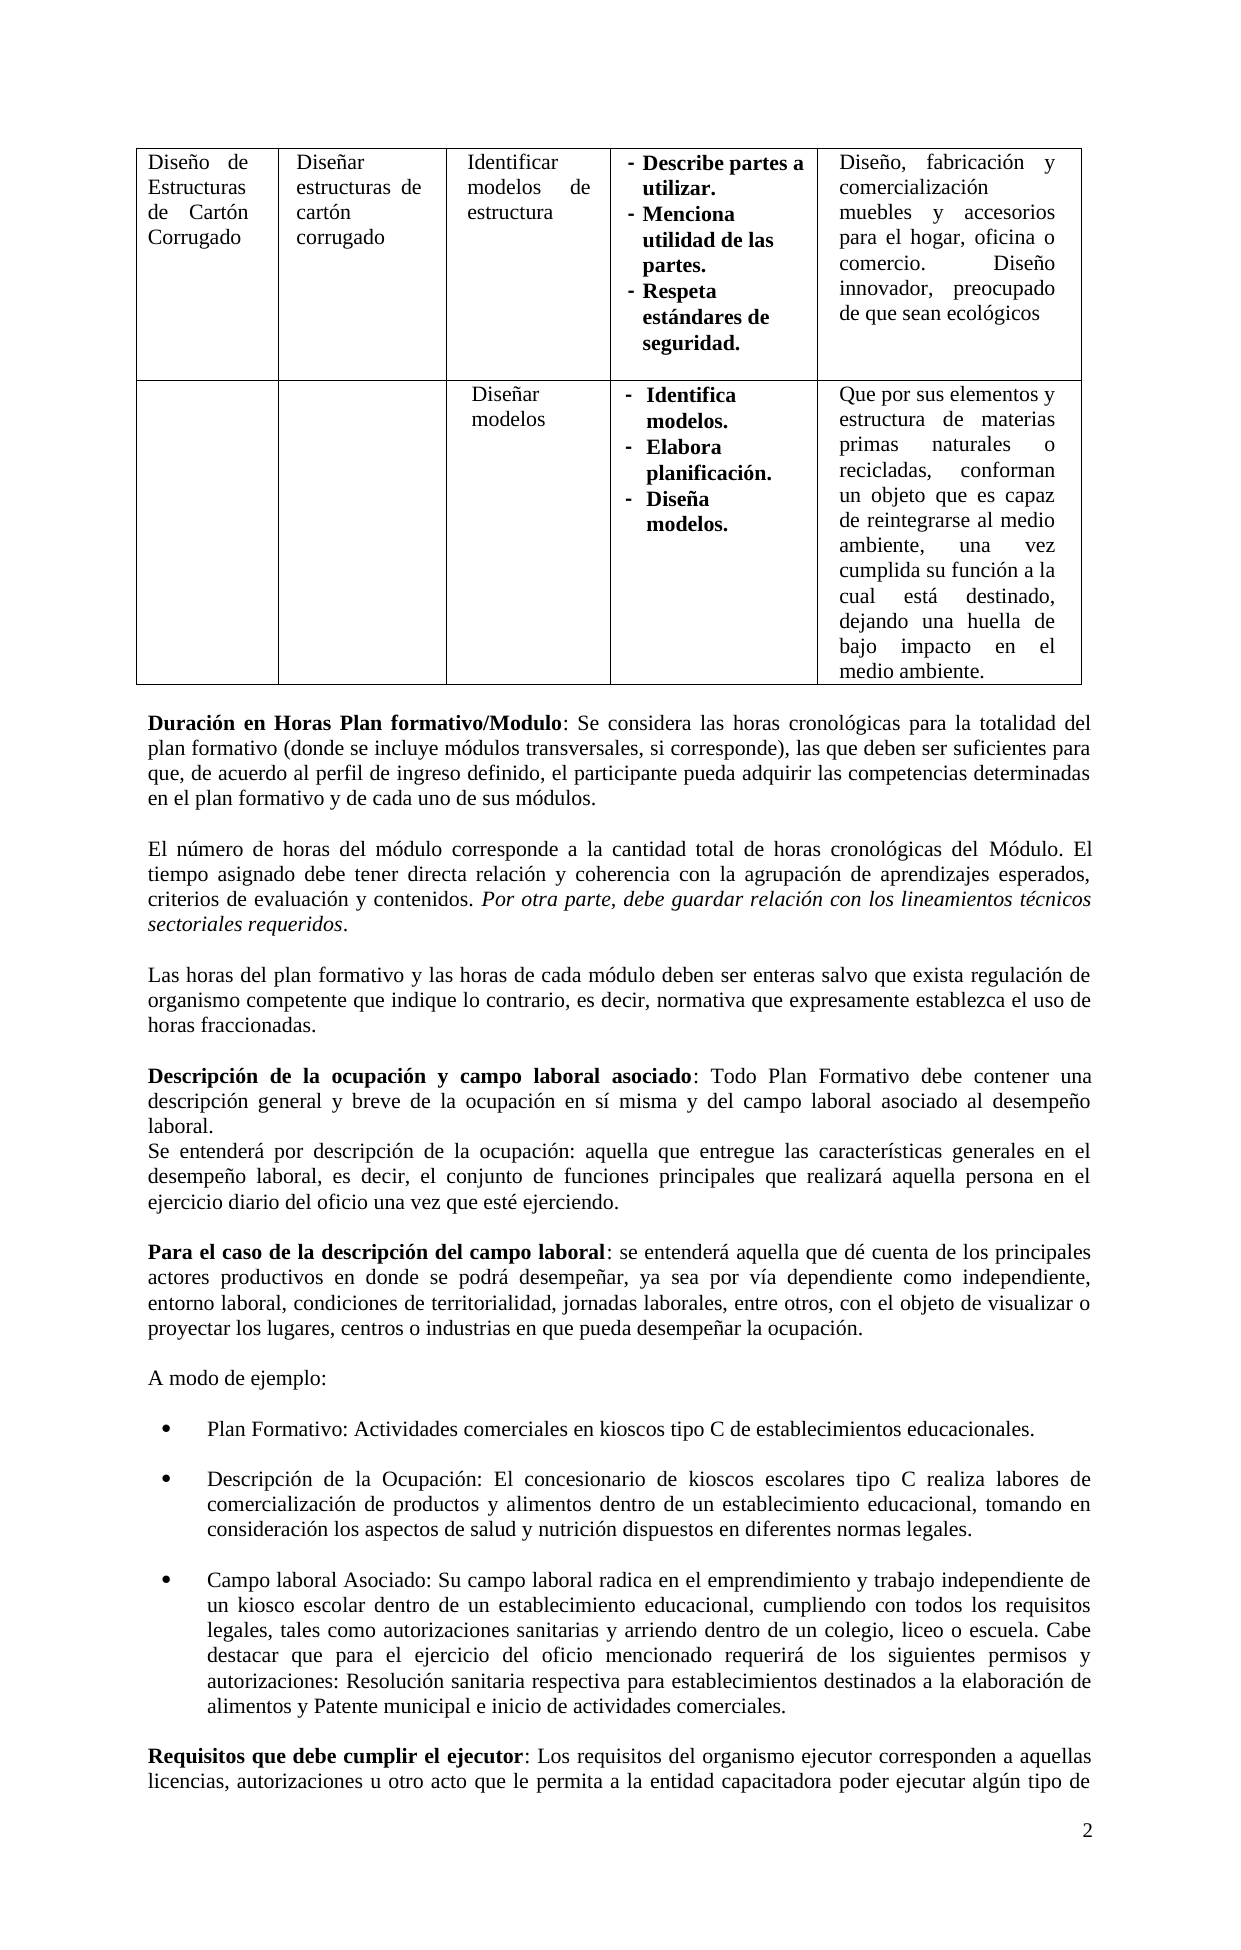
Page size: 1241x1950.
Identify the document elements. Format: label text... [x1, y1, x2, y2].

table_cell Identificar modelos de estructura [447, 149, 610, 380]
list Campo laboral Asociado: Su campo laboral radica en el emprendimiento y trabajo independiente de un kiosco escolar dentro de un establecimiento educacional, cumpliendo con todos los requisitos legales, tales como autorizaciones sanitarias y arriendo dentro de un colegio, liceo o escuela. Cabe destacar que para el ejercicio del oficio mencionado requerirá de los siguientes permisos y autorizaciones: Resolución sanitaria respectiva para establecimientos destinados a la elaboración de alimentos y Patente municipal e inicio de actividades comerciales. [162, 1567, 1092, 1718]
table_cell Identifica modelos. Elabora planificación. Diseña modelos. [611, 381, 817, 683]
table_cell Que por sus elementos y estructura de materias primas naturales o recicladas, conforman un objeto que es capaz de reintegrarse al medio ambiente, una vez cumplida su función a la cual está destinado, dejando una huella de bajo impacto en el medio ambiente. [818, 381, 1081, 683]
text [148, 1743, 1092, 1794]
table_cell [279, 381, 446, 683]
text A modo de ejemplo: [148, 1365, 1092, 1390]
text Duración en Horas Plan formativo/Modulo: Se considera las horas cronológicas para la totalidad del plan formativo (donde se incluye módulos transversales, si corresponde), las que deben ser suficientes para que, de acuerdo al perfil de ingreso definido, el participante pueda adquirir las competencias determinadas en el plan formativo y de cada uno de sus módulos. [148, 710, 1092, 811]
text Se entenderá por descripción de la ocupación: aquella que entregue las características generales en el desempeño laboral, es decir, el conjunto de funciones principales que realizará aquella persona en el ejercicio diario del oficio una vez que esté ejerciendo. [148, 1138, 1092, 1214]
table_cell [137, 381, 278, 683]
table_cell Diseñar estructuras de cartón corrugado [279, 149, 446, 380]
text Las horas del plan formativo y las horas de cada módulo deben ser enteras salvo que exista regulación de organismo competente que indique lo contrario, es decir, normativa que expresamente establezca el uso de horas fraccionadas. [148, 962, 1092, 1037]
text Descripción de la ocupación y campo laboral asociado: Todo Plan Formativo debe contener una descripción general y breve de la ocupación en sí misma y del campo laboral asociado al desempeño laboral. [148, 1063, 1092, 1138]
list Descripción de la Ocupación: El concesionario de kioscos escolares tipo C realiza labores de comercialización de productos y alimentos dentro de un establecimiento educacional, tomando en consideración los aspectos de salud y nutrición dispuestos en diferentes normas legales. [162, 1466, 1092, 1542]
text El número de horas del módulo corresponde a la cantidad total de horas cronológicas del Módulo. El tiempo asignado debe tener directa relación y coherencia con la agrupación de aprendizajes esperados, criterios de evaluación y contenidos. Por otra parte, debe guardar relación con los lineamientos técnicos sectoriales requeridos. [148, 836, 1092, 937]
text Para el caso de la descripción del campo laboral: se entenderá aquella que dé cuenta de los principales actores productivos en donde se podrá desempeñar, ya sea por vía dependiente como independiente, entorno laboral, condiciones de territorialidad, jornadas laborales, entre otros, con el objeto de visualizar o proyectar los lugares, centros o industrias en que pueda desempeñar la ocupación. [148, 1239, 1092, 1340]
list Plan Formativo: Actividades comerciales en kioscos tipo C de establecimientos educacionales. [162, 1416, 1092, 1441]
table_cell Diseño de Estructuras de Cartón Corrugado [137, 149, 278, 380]
table_cell Describe partes a utilizar. Menciona utilidad de las partes. Respeta estándares de seguridad. [611, 149, 817, 380]
table_cell Diseñar modelos [447, 381, 610, 683]
table_cell Diseño, fabricación y comercialización muebles y accesorios para el hogar, oficina o comercio. Diseño innovador, preocupado de que sean ecológicos [818, 149, 1081, 380]
